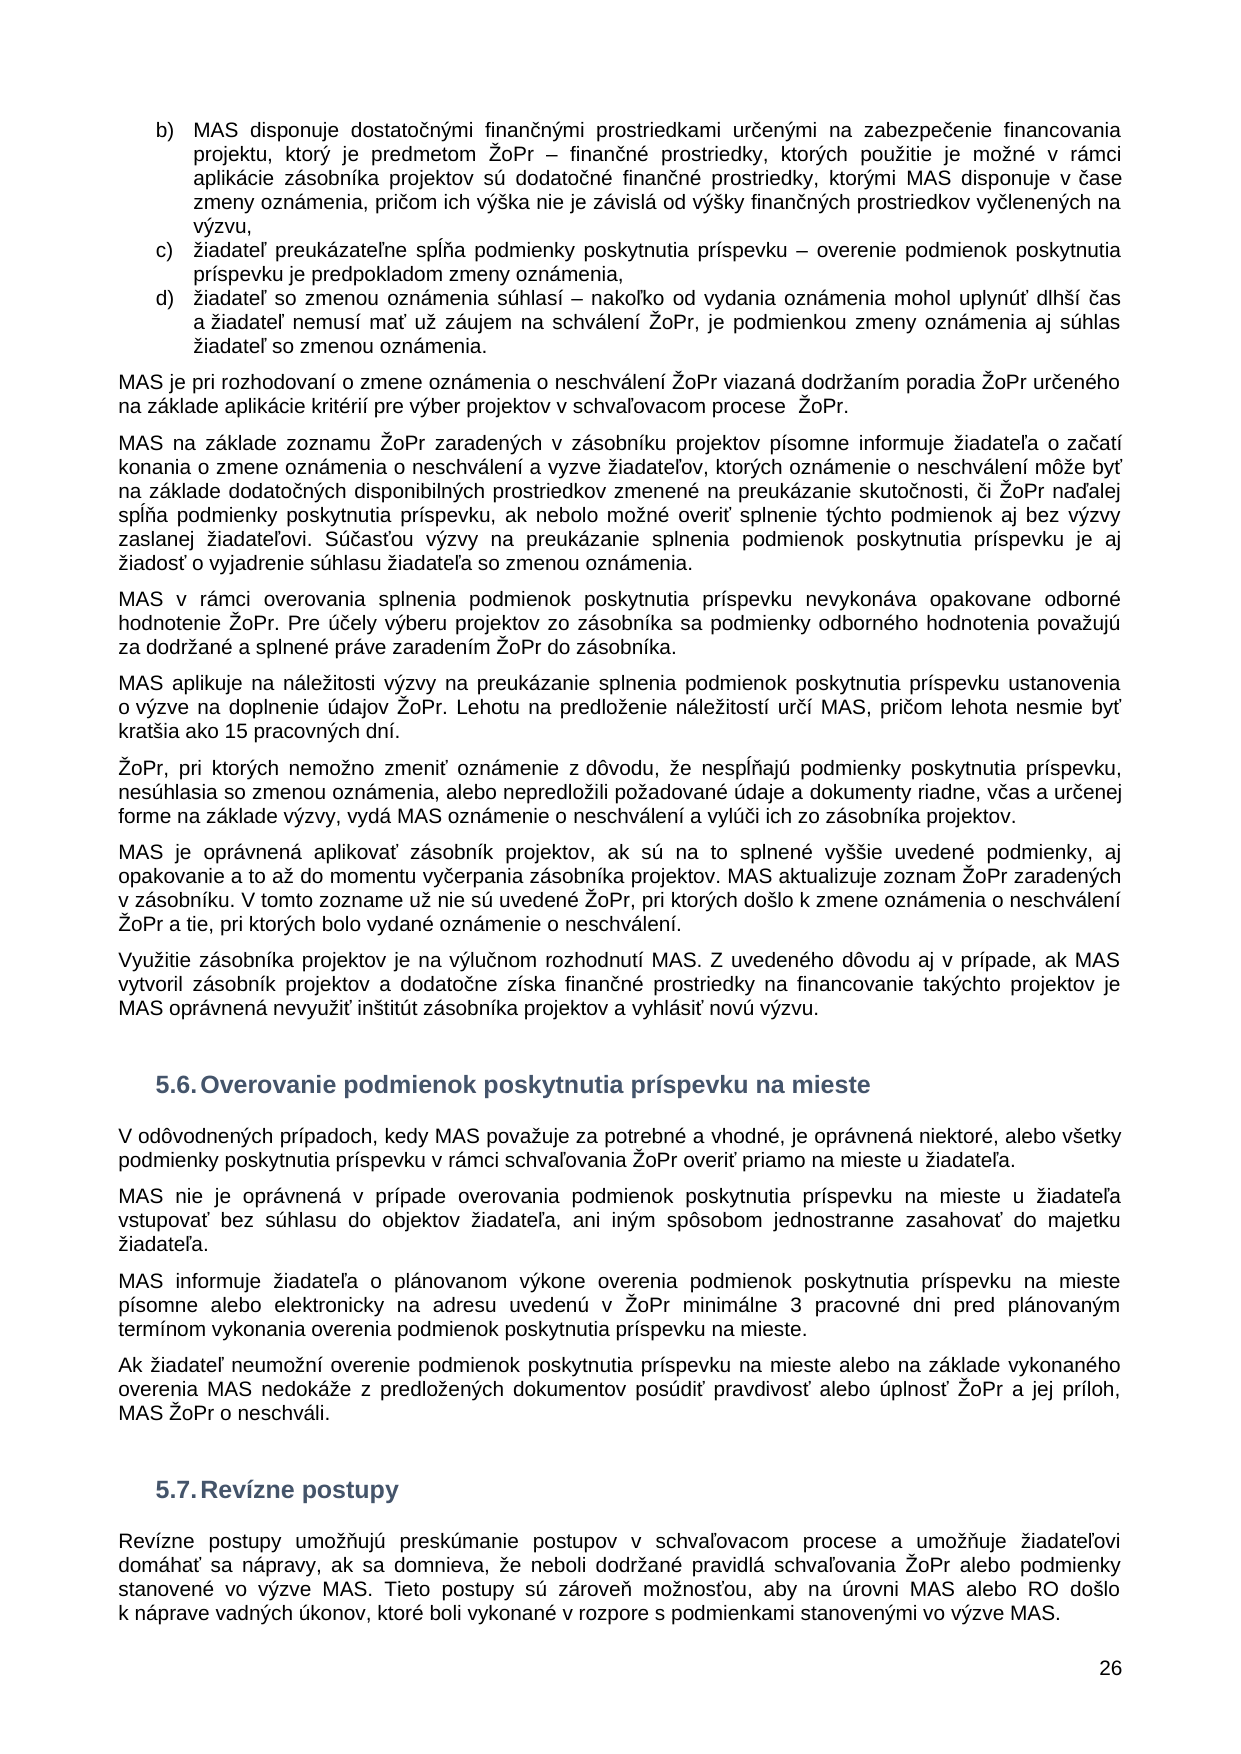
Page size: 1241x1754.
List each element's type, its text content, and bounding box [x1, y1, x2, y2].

text Využitie zásobníka projektov je na výlučnom rozhodnutí MAS. Z uvedeného dôvodu aj v prípade, ak MAS vytvoril zásobník projektov a dodatočne získa finančné prostriedky na financovanie takýchto projektov je MAS oprávnená nevyužiť inštitút zásobníka projektov a vyhlásiť novú výzvu. [118, 948, 1122, 1020]
text MAS aplikuje na náležitosti výzvy na preukázanie splnenia podmienok poskytnutia príspevku ustanovenia o výzve na doplnenie údajov ŽoPr. Lehotu na predloženie náležitostí určí MAS, pričom lehota nesmie byť kratšia ako 15 pracovných dní. [118, 671, 1122, 743]
text MAS informuje žiadateľa o plánovanom výkone overenia podmienok poskytnutia príspevku na mieste písomne alebo elektronicky na adresu uvedenú v ŽoPr minimálne 3 pracovné dni pred plánovaným termínom vykonania overenia podmienok poskytnutia príspevku na mieste. [118, 1269, 1122, 1341]
list žiadateľ so zmenou oznámenia súhlasí – nakoľko od vydania oznámenia mohol uplynúť dlhší čas a žiadateľ nemusí mať už záujem na schválení ŽoPr, je podmienkou zmeny oznámenia aj súhlas žiadateľ so zmenou oznámenia. [156, 286, 1122, 358]
list Revízne postupy [155, 1475, 1122, 1504]
list Overovanie podmienok poskytnutia príspevku na mieste [155, 1070, 1122, 1099]
text V odôvodnených prípadoch, kedy MAS považuje za potrebné a vhodné, je oprávnená niektoré, alebo všetky podmienky poskytnutia príspevku v rámci schvaľovania ŽoPr overiť priamo na mieste u žiadateľa. [118, 1124, 1122, 1172]
text MAS je pri rozhodovaní o zmene oznámenia o neschválení ŽoPr viazaná dodržaním poradia ŽoPr určeného na základe aplikácie kritérií pre výber projektov v schvaľovacom procese ŽoPr. [118, 370, 1122, 418]
text Ak žiadateľ neumožní overenie podmienok poskytnutia príspevku na mieste alebo na základe vykonaného overenia MAS nedokáže z predložených dokumentov posúdiť pravdivosť alebo úplnosť ŽoPr a jej príloh, MAS ŽoPr o neschváli. [118, 1353, 1122, 1425]
text MAS je oprávnená aplikovať zásobník projektov, ak sú na to splnené vyššie uvedené podmienky, aj opakovanie a to až do momentu vyčerpania zásobníka projektov. MAS aktualizuje zoznam ŽoPr zaradených v zásobníku. V tomto zozname už nie sú uvedené ŽoPr, pri ktorých došlo k zmene oznámenia o neschválení ŽoPr a tie, pri ktorých bolo vydané oznámenie o neschválení. [118, 840, 1122, 936]
list žiadateľ preukázateľne spĺňa podmienky poskytnutia príspevku – overenie podmienok poskytnutia príspevku je predpokladom zmeny oznámenia, [156, 238, 1122, 286]
text MAS v rámci overovania splnenia podmienok poskytnutia príspevku nevykonáva opakovane odborné hodnotenie ŽoPr. Pre účely výberu projektov zo zásobníka sa podmienky odborného hodnotenia považujú za dodržané a splnené práve zaradením ŽoPr do zásobníka. [118, 587, 1122, 659]
text MAS na základe zoznamu ŽoPr zaradených v zásobníku projektov písomne informuje žiadateľa o začatí konania o zmene oznámenia o neschválení a vyzve žiadateľov, ktorých oznámenie o neschválení môže byť na základe dodatočných disponibilných prostriedkov zmenené na preukázanie skutočnosti, či ŽoPr naďalej spĺňa podmienky poskytnutia príspevku, ak nebolo možné overiť splnenie týchto podmienok aj bez výzvy zaslanej žiadateľovi. Súčasťou výzvy na preukázanie splnenia podmienok poskytnutia príspevku je aj žiadosť o vyjadrenie súhlasu žiadateľa so zmenou oznámenia. [118, 431, 1122, 574]
text ŽoPr, pri ktorých nemožno zmeniť oznámenie z dôvodu, že nespĺňajú podmienky poskytnutia príspevku, nesúhlasia so zmenou oznámenia, alebo nepredložili požadované údaje a dokumenty riadne, včas a určenej forme na základe výzvy, vydá MAS oznámenie o neschválení a vylúči ich zo zásobníka projektov. [118, 756, 1122, 827]
text MAS nie je oprávnená v prípade overovania podmienok poskytnutia príspevku na mieste u žiadateľa vstupovať bez súhlasu do objektov žiadateľa, ani iným spôsobom jednostranne zasahovať do majetku žiadateľa. [118, 1184, 1122, 1256]
list MAS disponuje dostatočnými finančnými prostriedkami určenými na zabezpečenie financovania projektu, ktorý je predmetom ŽoPr – finančné prostriedky, ktorých použitie je možné v rámci aplikácie zásobníka projektov sú dodatočné finančné prostriedky, ktorými MAS disponuje v čase zmeny oznámenia, pričom ich výška nie je závislá od výšky finančných prostriedkov vyčlenených na výzvu, [156, 118, 1122, 238]
text Revízne postupy umožňujú preskúmanie postupov v schvaľovacom procese a umožňuje žiadateľovi domáhať sa nápravy, ak sa domnieva, že neboli dodržané pravidlá schvaľovania ŽoPr alebo podmienky stanovené vo výzve MAS. Tieto postupy sú zároveň možnosťou, aby na úrovni MAS alebo RO došlo k náprave vadných úkonov, ktoré boli vykonané v rozpore s podmienkami stanovenými vo výzve MAS. [118, 1529, 1122, 1624]
